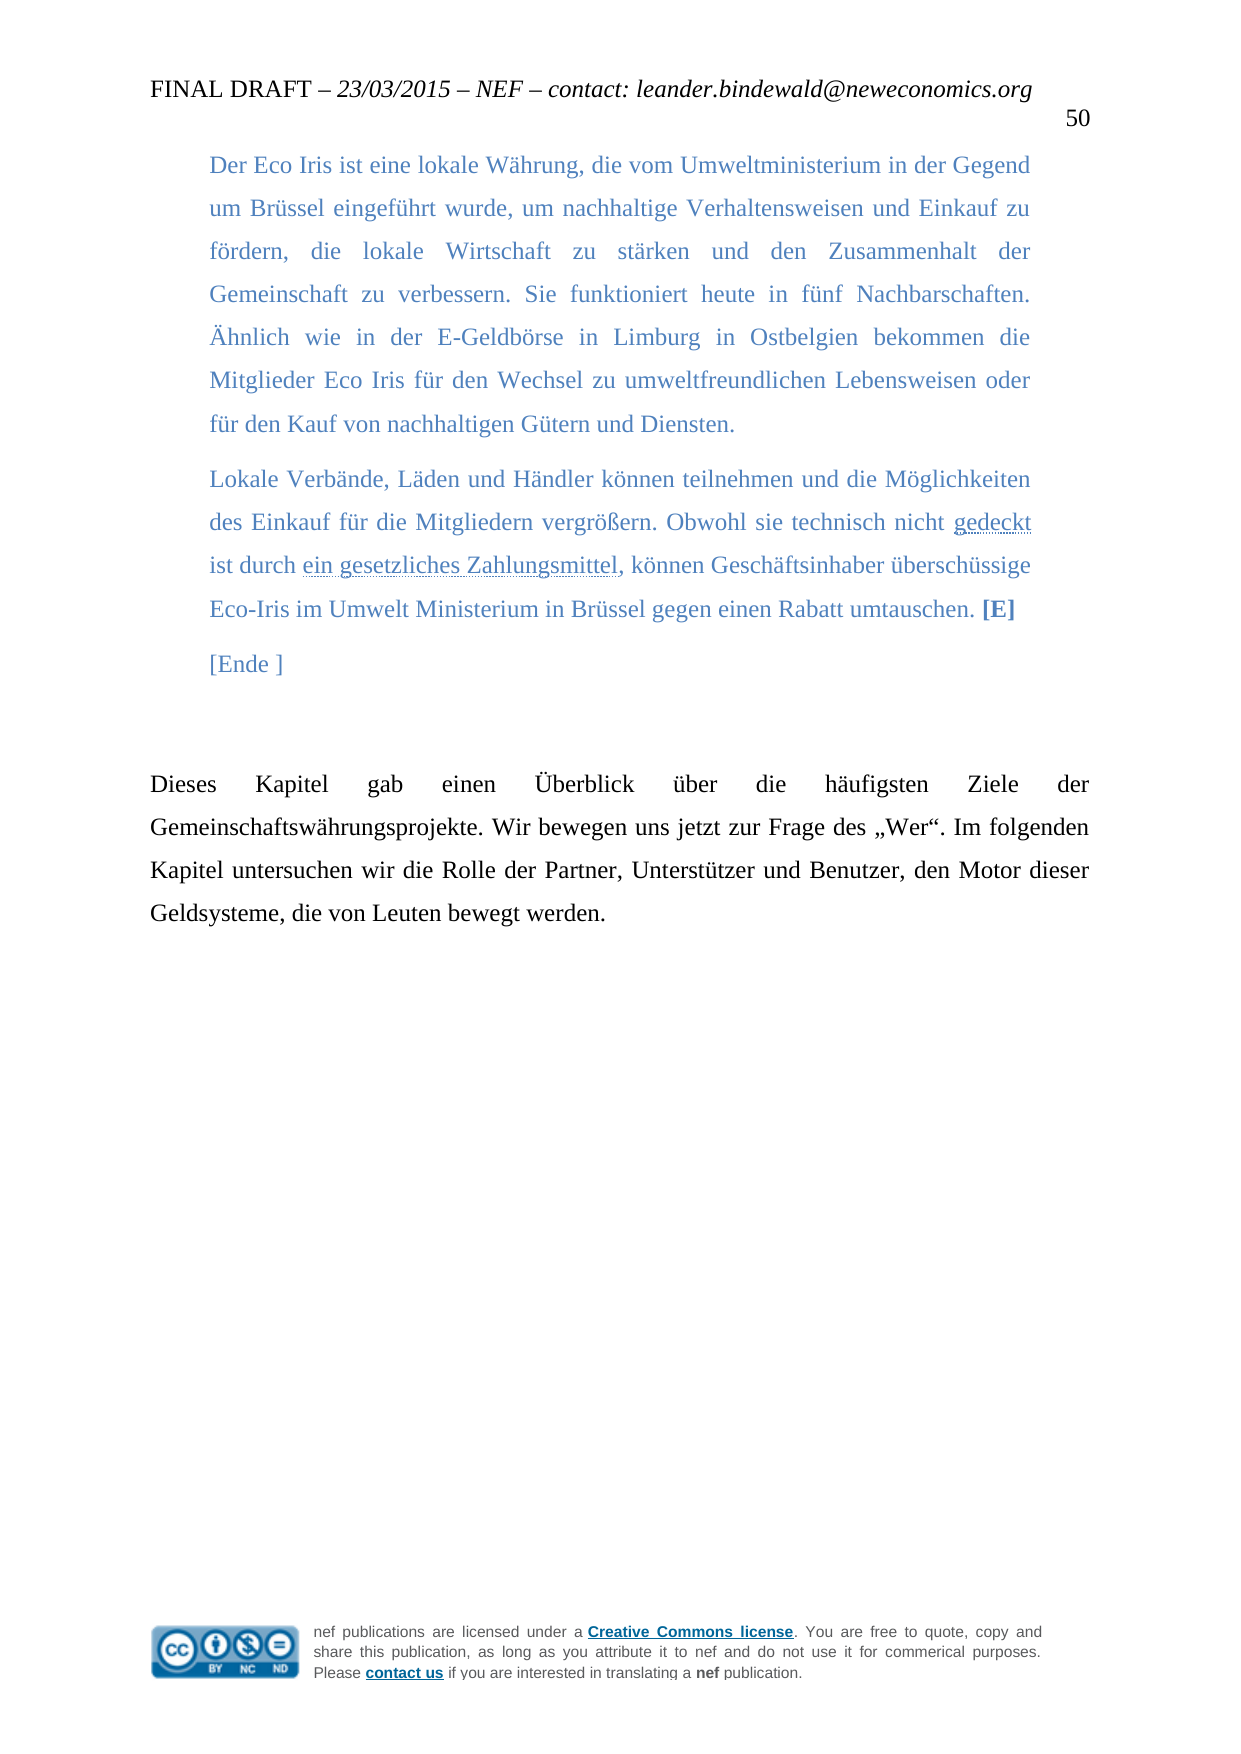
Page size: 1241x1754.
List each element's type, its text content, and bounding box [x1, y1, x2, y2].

text Lokale Verbände, Läden und Händler können teilnehmen und die Möglichkeiten des Einkauf für die Mitgliedern vergrößern. Obwohl sie technisch nicht gedeckt ist durch ein gesetzliches Zahlungsmittel, können Geschäftsinhaber überschüssige Eco-Iris im Umwelt Ministerium in Brüssel gegen einen Rabatt umtauschen. [E] [209, 464, 1031, 622]
text [Ende ] [209, 649, 1031, 678]
picture [150, 1621, 300, 1682]
text Dieses Kapitel gab einen Überblick über die häufigsten Ziele der Gemeinschaftswährungsprojekte. Wir bewegen uns jetzt zur Frage des „Wer“. Im folgenden Kapitel untersuchen wir die Rolle der Partner, Unterstützer und Benutzer, den Motor dieser Geldsysteme, die von Leuten bewegt werden. [150, 769, 1090, 927]
text Der Eco Iris ist eine lokale Währung, die vom Umweltministerium in der Gegend um Brüssel eingeführt wurde, um nachhaltige Verhaltensweisen und Einkauf zu fördern, die lokale Wirtschaft zu stärken und den Zusammenhalt der Gemeinschaft zu verbessern. Sie funktioniert heute in fünf Nachbarschaften. Ähnlich wie in der E-Geldbörse in Limburg in Ostbelgien bekommen die Mitglieder Eco Iris für den Wechsel zu umweltfreundlichen Lebensweisen oder für den Kauf von nachhaltigen Gütern und Diensten. [209, 150, 1031, 437]
